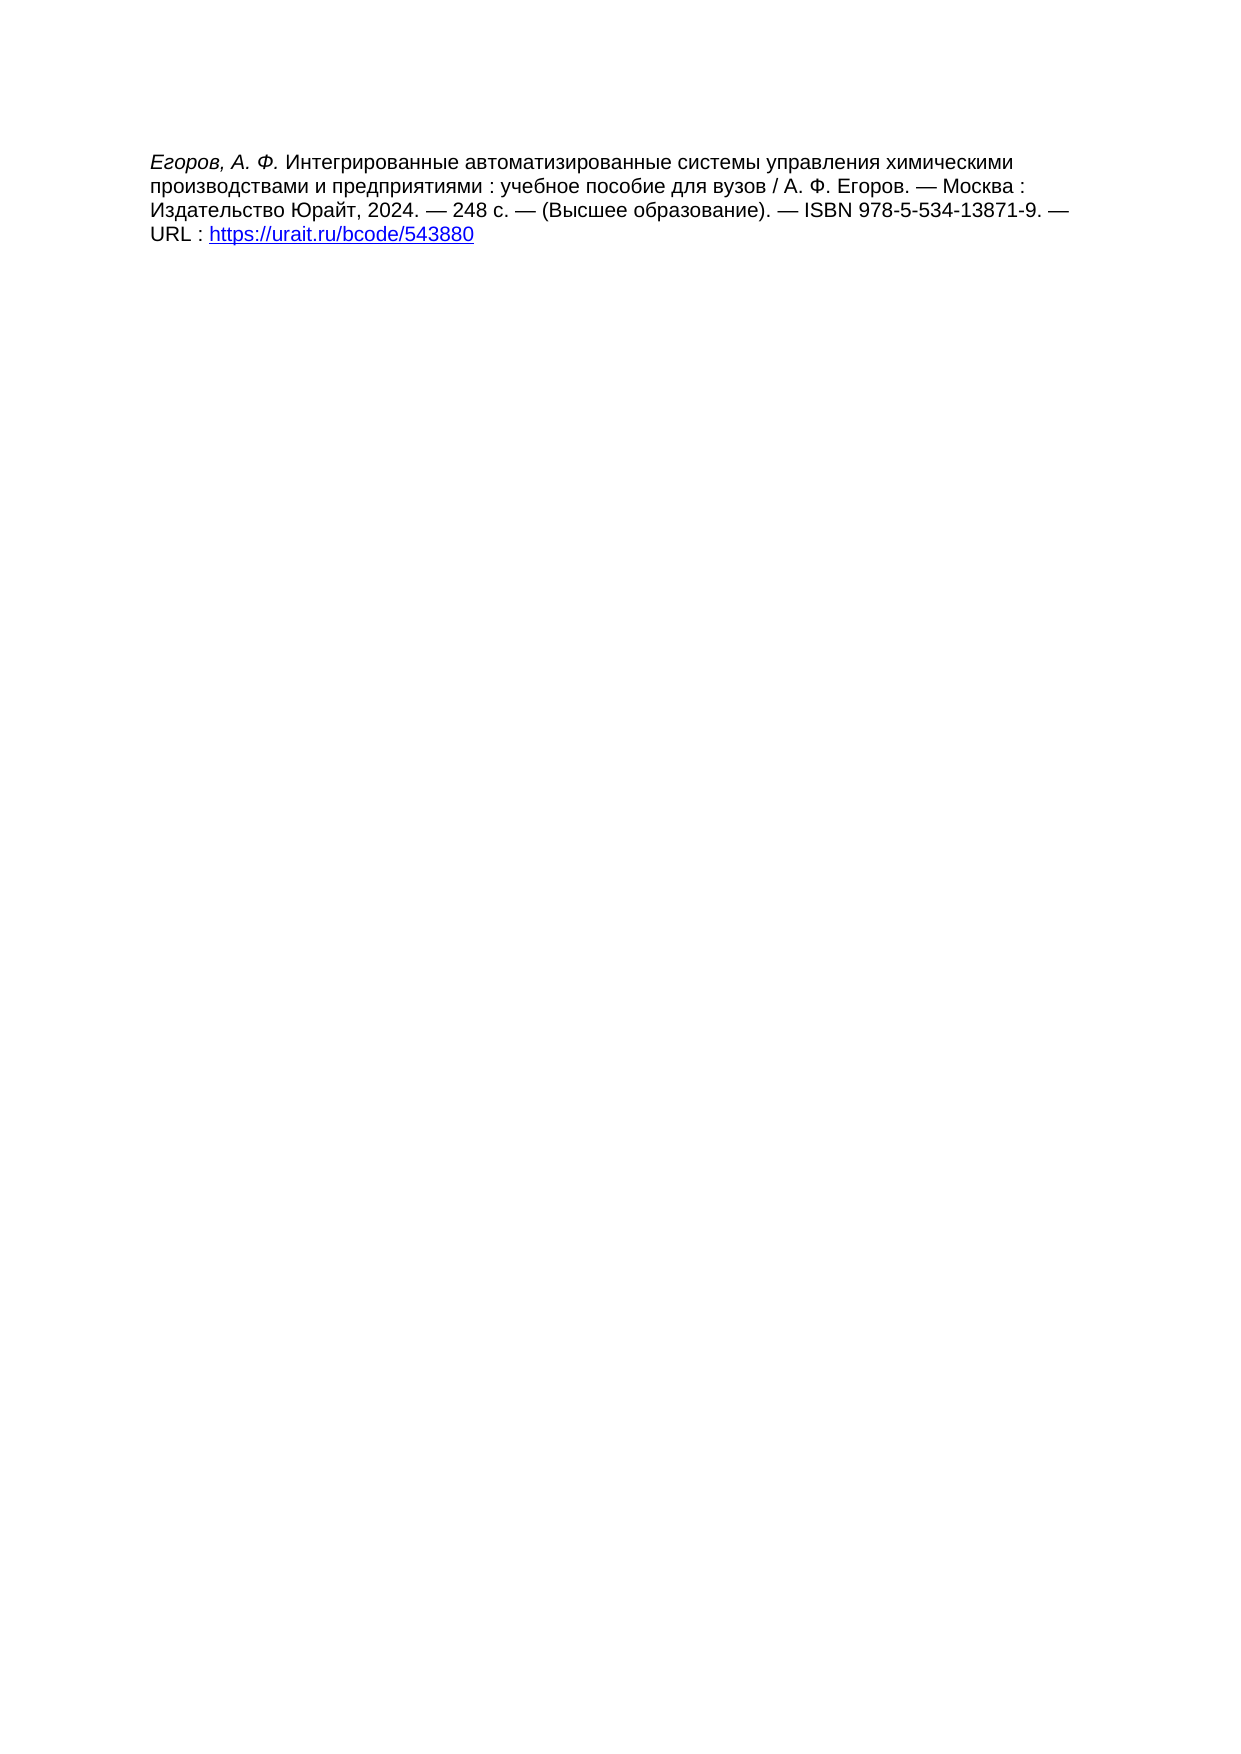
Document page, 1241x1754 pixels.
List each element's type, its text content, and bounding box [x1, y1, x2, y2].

text Егоров, А. Ф. Интегрированные автоматизированные системы управления химическими производствами и предприятиями : учебное пособие для вузов / А. Ф. Егоров. — Москва : Издательство Юрайт, 2024. — 248 с. — (Высшее образование). — ISBN 978-5-534-13871-9. — URL : https://urait.ru/bcode/543880 [150, 150, 1090, 246]
